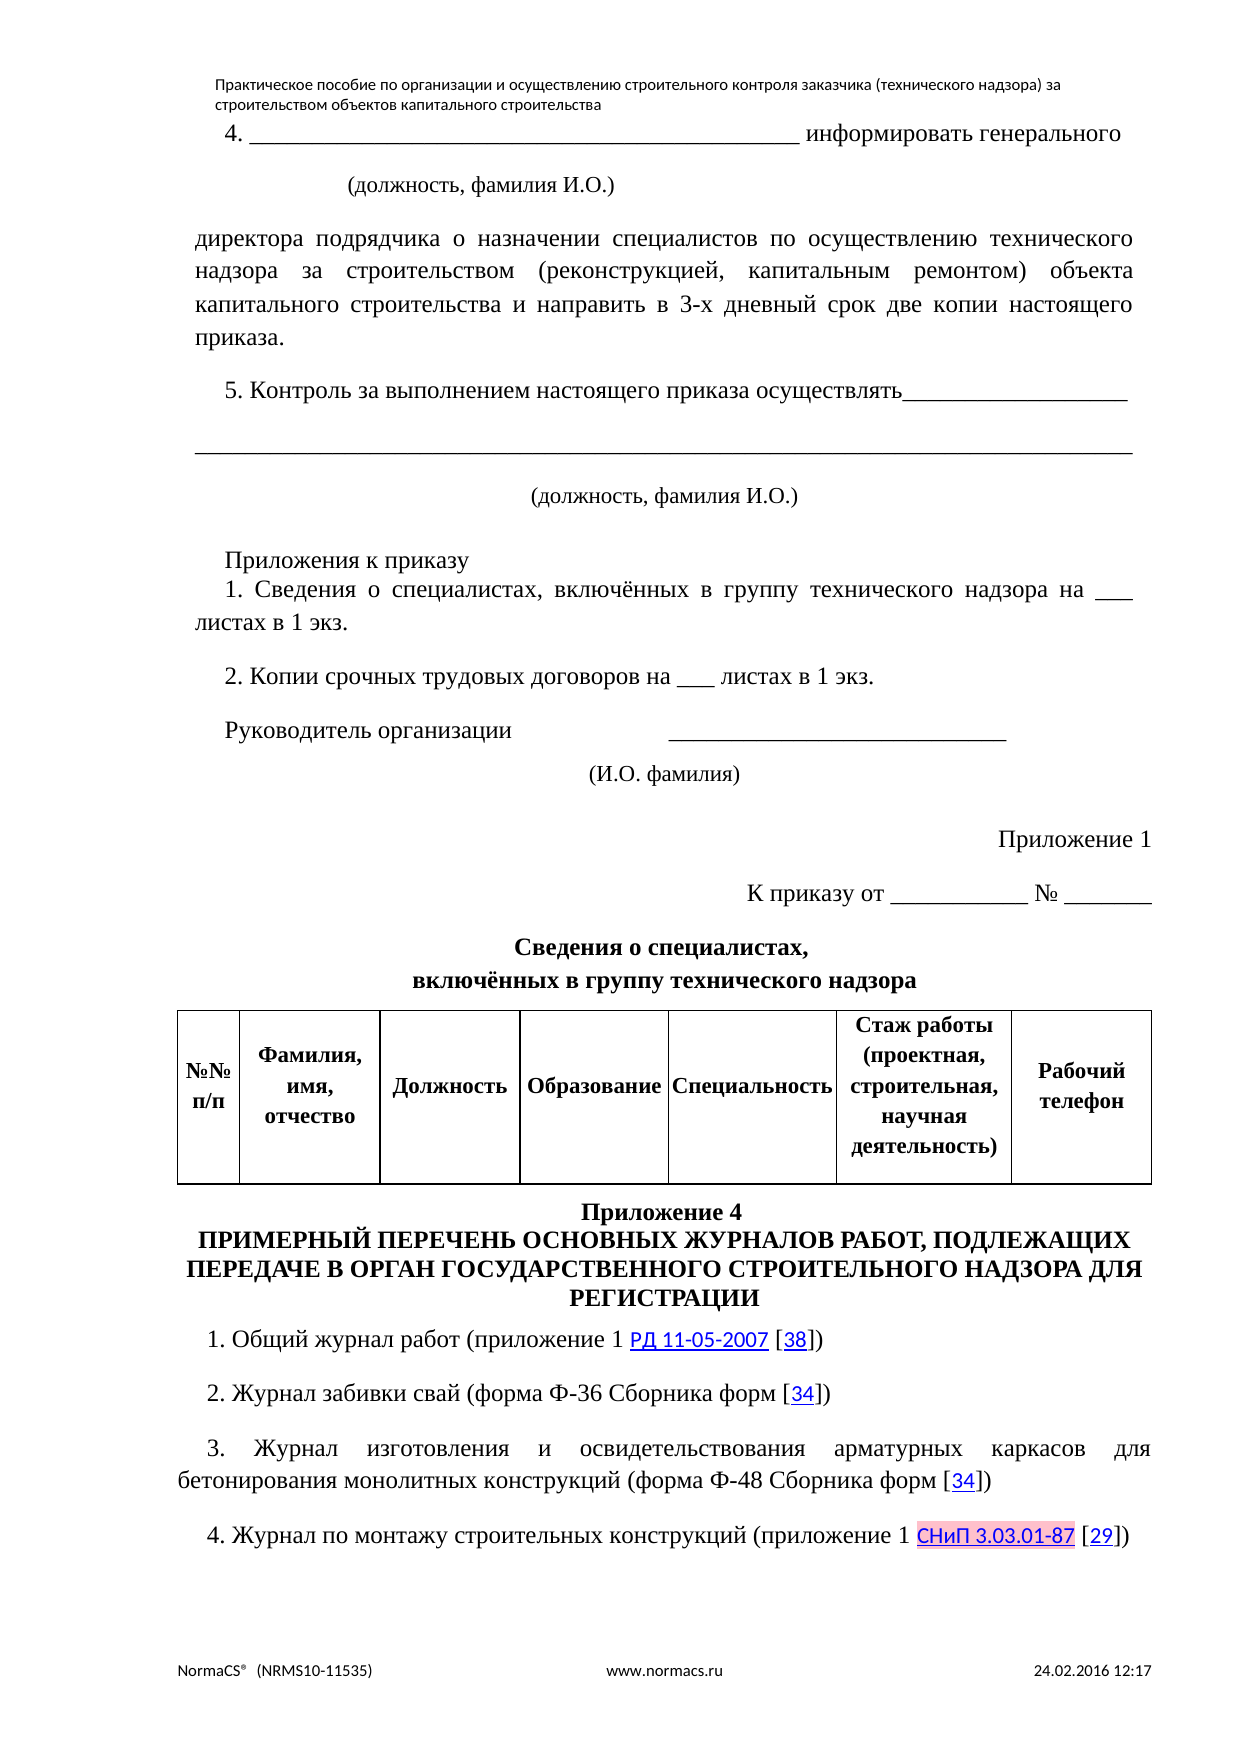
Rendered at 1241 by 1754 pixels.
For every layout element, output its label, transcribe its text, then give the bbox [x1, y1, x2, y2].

table_cell директора подрядчика о назначении специалистов по осуществлению технического надзора за строительством (реконструкцией, капитальным ремонтом) объекта капитального строительства и направить в 3-х дневный срок две копии настоящего приказа. [192, 223, 1137, 375]
table_header Специальность [669, 1011, 836, 1183]
table_header Рабочий телефон [1012, 1011, 1151, 1183]
table_header Образование [521, 1011, 668, 1183]
table_header №№ п/п [178, 1011, 239, 1183]
text 2. Журнал забивки свай (форма Ф-36 Сборника форм [34]) [177, 1378, 1152, 1407]
subtitle Приложение 4 ПРИМЕРНЫЙ ПЕРЕЧЕНЬ ОСНОВНЫХ ЖУРНАЛОВ РАБОТ, ПОДЛЕЖАЩИХ ПЕРЕДАЧЕ В ОРГАН ГОСУДАРСТВЕННОГО СТРОИТЕЛЬНОГО НАДЗОРА ДЛЯ РЕГИСТРАЦИИ [177, 1197, 1152, 1312]
table_header Должность [381, 1011, 519, 1183]
table_cell (должность, фамилия И.О.) [192, 482, 1137, 533]
text Сведения о специалистах, включённых в группу технического надзора [177, 932, 1152, 993]
text Приложение 1 [177, 824, 1152, 853]
table_cell 4. ____________________________________________ информировать генерального [192, 118, 1137, 172]
table_cell ___________________________________________________________________________ [192, 429, 1137, 482]
table_cell 5. Контроль за выполнением настоящего приказа осуществлять__________________ [192, 375, 1137, 428]
text 1. Общий журнал работ (приложение 1 РД 11-05-2007 [38]) [177, 1324, 1152, 1353]
table_header Стаж работы (проектная, строительная, научная деятельность) [837, 1011, 1011, 1183]
text 3. Журнал изготовления и освидетельствования арматурных каркасов для бетонирования монолитных конструкций (форма Ф-48 Сборника форм [34]) [177, 1433, 1152, 1495]
text 4. Журнал по монтажу строительных конструкций (приложение 1 СНиП 3.03.01-87 [29]) [177, 1520, 1152, 1549]
table_header Фамилия, имя, отчество [240, 1011, 379, 1183]
text К приказу от ___________ № _______ [177, 878, 1152, 907]
table_cell (должность, фамилия И.О.) [192, 172, 1137, 223]
table_cell Приложения к приказу 1. Сведения о специалистах, включённых в группу технического надзора на ___ листах в 1 экз. 2. Копии срочных трудовых договоров на ___ листах в 1 экз. Руководитель организации ___________________________ (И.О. фамилия) [192, 533, 1137, 812]
